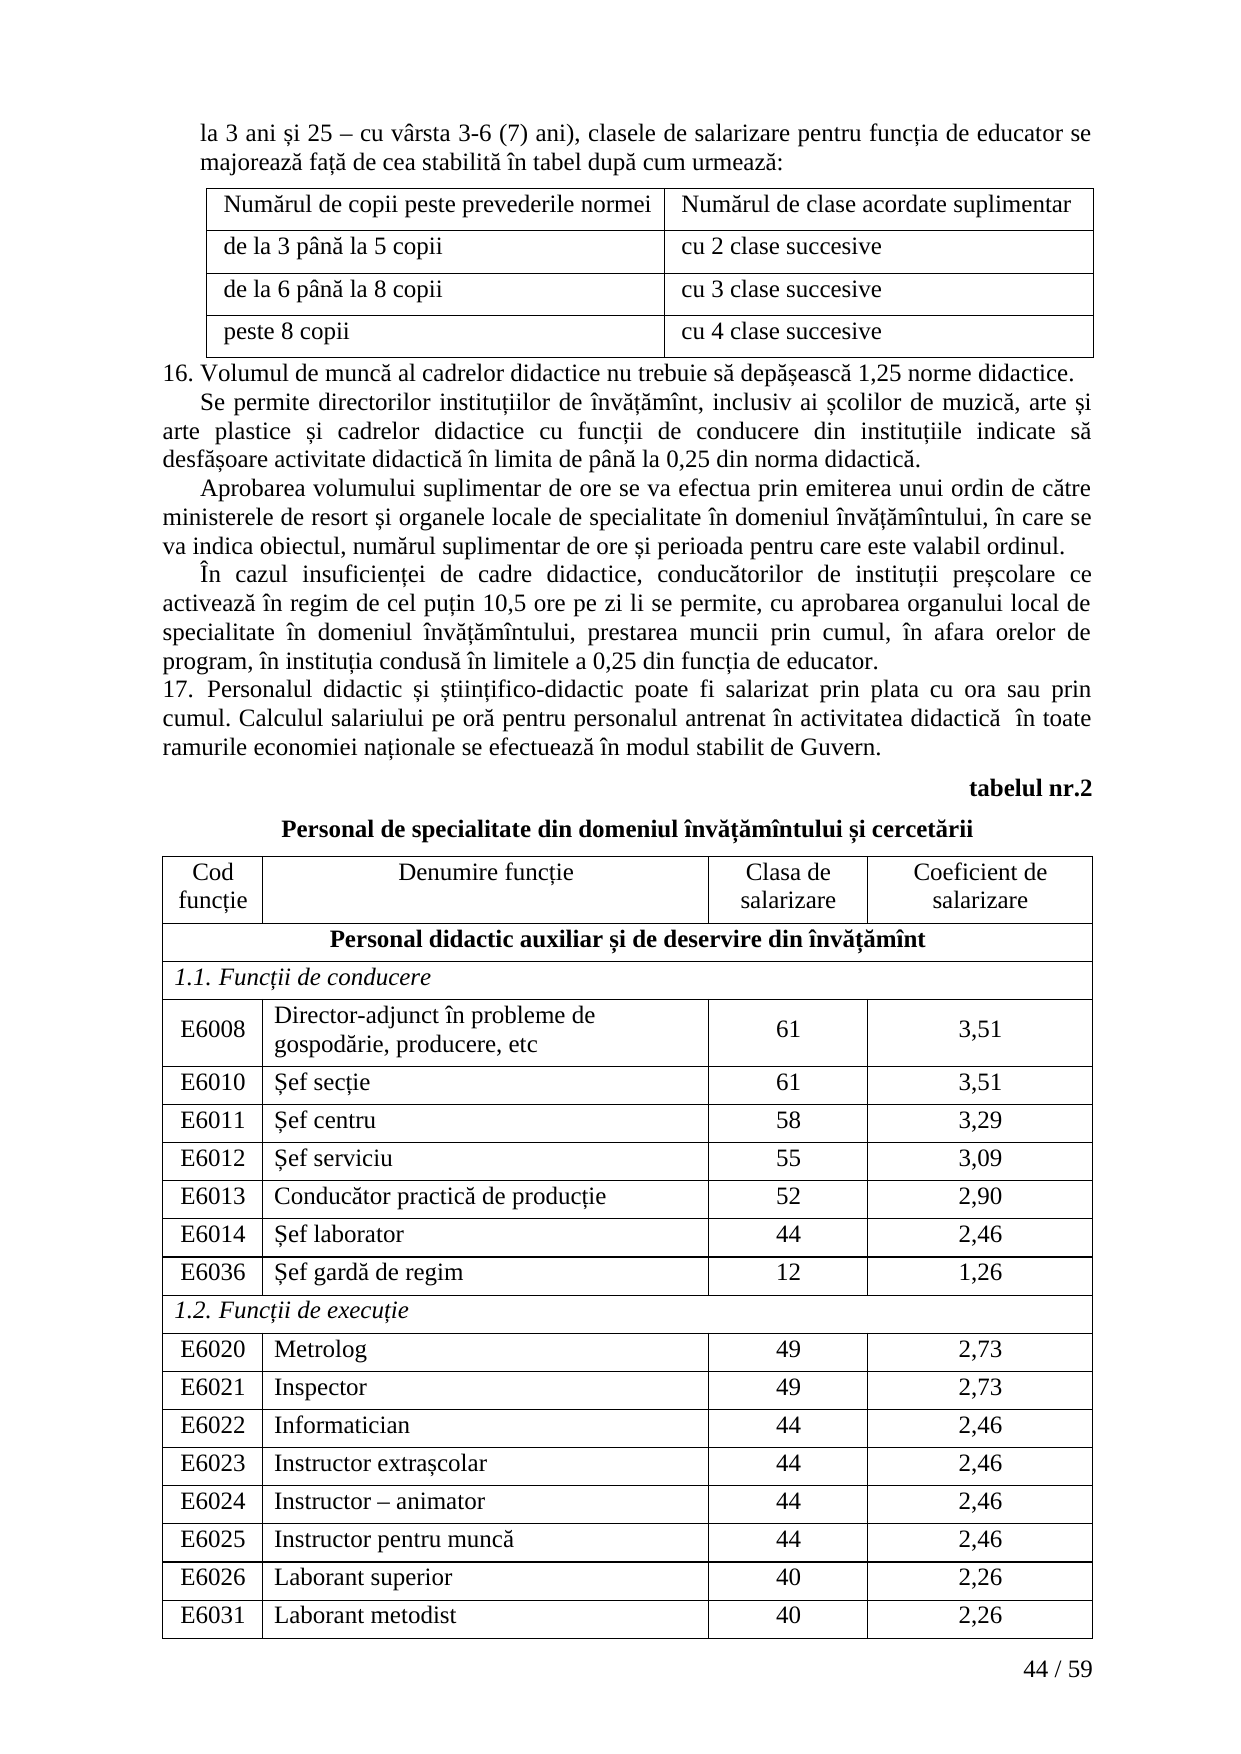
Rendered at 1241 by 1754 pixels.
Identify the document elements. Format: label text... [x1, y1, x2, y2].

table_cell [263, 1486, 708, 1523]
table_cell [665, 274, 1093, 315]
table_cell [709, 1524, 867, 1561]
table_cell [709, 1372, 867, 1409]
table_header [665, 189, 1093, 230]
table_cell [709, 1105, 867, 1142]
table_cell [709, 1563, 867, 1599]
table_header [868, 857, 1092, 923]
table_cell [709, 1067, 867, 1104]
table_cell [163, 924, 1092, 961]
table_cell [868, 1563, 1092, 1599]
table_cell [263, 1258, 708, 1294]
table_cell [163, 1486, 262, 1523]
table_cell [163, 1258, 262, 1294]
text Aprobarea volumului suplimentar de ore se va efectua prin emiterea unui ordin de către ministerele de resort și organele locale de specialitate în domeniul învățămîntului, în care se va indica obiectul, numărul suplimentar de ore și perioada pentru care este valabil ordinul. [162, 473, 1092, 559]
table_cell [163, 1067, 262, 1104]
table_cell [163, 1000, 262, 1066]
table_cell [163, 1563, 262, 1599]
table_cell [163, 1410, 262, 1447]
list Personalul didactic și științifico-didactic poate fi salarizat prin plata cu ora sau prin cumul. Calculul salariului pe oră pentru personalul antrenat în activitatea didactică în toate ramurile economiei naționale se efectuează în modul stabilit de Guvern. [162, 674, 1092, 761]
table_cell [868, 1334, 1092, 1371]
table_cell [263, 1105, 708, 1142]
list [162, 118, 1092, 176]
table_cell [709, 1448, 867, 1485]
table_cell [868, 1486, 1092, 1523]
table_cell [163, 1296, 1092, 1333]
text Personal de specialitate din domeniul învățămîntului și cercetării [162, 814, 1092, 843]
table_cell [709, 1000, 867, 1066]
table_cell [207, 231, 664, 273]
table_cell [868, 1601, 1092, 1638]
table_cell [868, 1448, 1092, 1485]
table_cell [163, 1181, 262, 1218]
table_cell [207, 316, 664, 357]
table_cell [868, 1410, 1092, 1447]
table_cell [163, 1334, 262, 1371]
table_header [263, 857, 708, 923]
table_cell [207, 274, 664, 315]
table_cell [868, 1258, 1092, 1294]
text În cazul insuficienței de cadre didactice, conducătorilor de instituții preșcolare ce activează în regim de cel puțin 10,5 ore pe zi li se permite, cu aprobarea organului local de specialitate în domeniul învățămîntului, prestarea muncii prin cumul, în afara orelor de program, în instituția condusă în limitele a 0,25 din funcția de educator. [162, 559, 1092, 674]
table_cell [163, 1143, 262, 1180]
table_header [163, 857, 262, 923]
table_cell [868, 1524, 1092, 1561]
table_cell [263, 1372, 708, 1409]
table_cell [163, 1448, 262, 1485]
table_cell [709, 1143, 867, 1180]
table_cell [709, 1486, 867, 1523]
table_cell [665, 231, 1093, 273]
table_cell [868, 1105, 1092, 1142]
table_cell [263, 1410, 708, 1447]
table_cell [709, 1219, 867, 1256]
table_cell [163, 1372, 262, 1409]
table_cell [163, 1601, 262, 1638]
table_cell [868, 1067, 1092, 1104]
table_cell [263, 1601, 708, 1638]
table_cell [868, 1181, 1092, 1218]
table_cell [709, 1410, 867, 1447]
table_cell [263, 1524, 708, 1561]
text Se permite directorilor instituțiilor de învățămînt, inclusiv ai școlilor de muzică, arte și arte plastice și cadrelor didactice cu funcții de conducere din instituțiile indicate să desfășoare activitate didactică în limita de până la 0,25 din norma didactică. [162, 387, 1092, 473]
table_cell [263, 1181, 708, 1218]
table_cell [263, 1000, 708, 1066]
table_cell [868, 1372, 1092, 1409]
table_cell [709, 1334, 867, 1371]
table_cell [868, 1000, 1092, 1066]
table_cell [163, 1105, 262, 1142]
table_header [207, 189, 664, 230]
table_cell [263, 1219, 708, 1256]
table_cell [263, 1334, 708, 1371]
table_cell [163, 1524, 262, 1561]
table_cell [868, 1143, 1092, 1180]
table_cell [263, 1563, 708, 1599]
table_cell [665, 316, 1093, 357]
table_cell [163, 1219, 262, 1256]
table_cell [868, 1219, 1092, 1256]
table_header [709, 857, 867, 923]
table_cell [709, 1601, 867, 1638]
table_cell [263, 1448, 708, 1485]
list Volumul de muncă al cadrelor didactice nu trebuie să depășească 1,25 norme didactice. [162, 358, 1092, 387]
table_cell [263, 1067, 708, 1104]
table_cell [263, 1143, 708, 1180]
text tabelul nr.2 [162, 773, 1092, 802]
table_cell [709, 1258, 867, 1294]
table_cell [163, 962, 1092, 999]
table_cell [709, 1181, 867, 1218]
